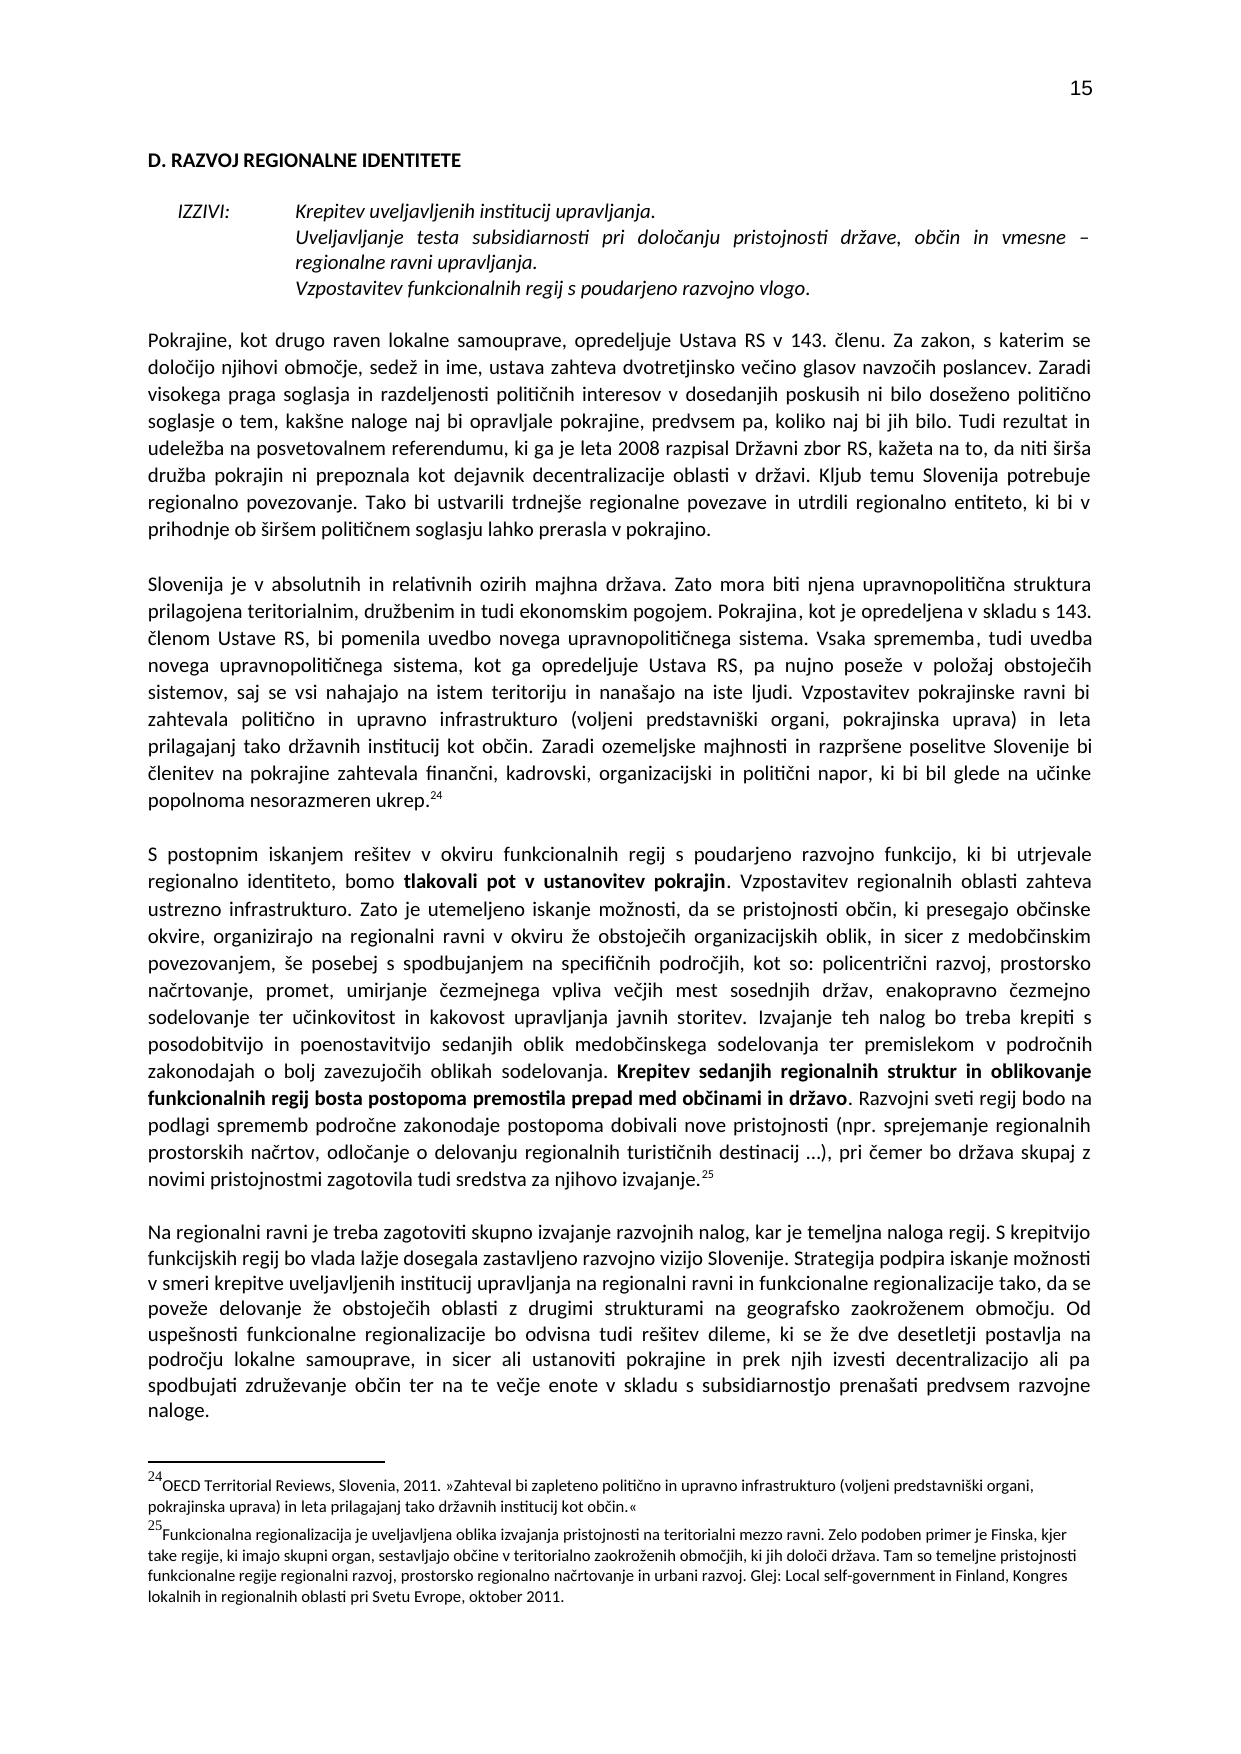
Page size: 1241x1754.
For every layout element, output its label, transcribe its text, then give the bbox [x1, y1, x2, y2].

text S postopnim iskanjem rešitev v okviru funkcionalnih regij s poudarjeno razvojno funkcijo, ki bi utrjevale regionalno identiteto, bomo tlakovali pot v ustanovitev pokrajin. Vzpostavitev regionalnih oblasti zahteva ustrezno infrastrukturo. Zato je utemeljeno iskanje možnosti, da se pristojnosti občin, ki presegajo občinske okvire, organizirajo na regionalni ravni v okviru že obstoječih organizacijskih oblik, in sicer z medobčinskim povezovanjem, še posebej s spodbujanjem na specifičnih področjih, kot so: policentrični razvoj, prostorsko načrtovanje, promet, umirjanje čezmejnega vpliva večjih mest sosednjih držav, enakopravno čezmejno sodelovanje ter učinkovitost in kakovost upravljanja javnih storitev. Izvajanje teh nalog bo treba krepiti s posodobitvijo in poenostavitvijo sedanjih oblik medobčinskega sodelovanja ter premislekom v področnih zakonodajah o bolj zavezujočih oblikah sodelovanja. Krepitev sedanjih regionalnih struktur in oblikovanje funkcionalnih regij bosta postopoma premostila prepad med občinami in državo. Razvojni sveti regij bodo na podlagi sprememb področne zakonodaje postopoma dobivali nove pristojnosti (npr. sprejemanje regionalnih prostorskih načrtov, odločanje o delovanju regionalnih turističnih destinacij …), pri čemer bo država skupaj z novimi pristojnostmi zagotovila tudi sredstva za njihovo izvajanje. [148, 840, 1093, 1192]
text Na regionalni ravni je treba zagotoviti skupno izvajanje razvojnih nalog, kar je temeljna naloga regij. S krepitvijo funkcijskih regij bo vlada lažje dosegala zastavljeno razvojno vizijo Slovenije. Strategija podpira iskanje možnosti v smeri krepitve uveljavljenih institucij upravljanja na regionalni ravni in funkcionalne regionalizacije tako, da se poveže delovanje že obstoječih oblasti z drugimi strukturami na geografsko zaokroženem območju. Od uspešnosti funkcionalne regionalizacije bo odvisna tudi rešitev dileme, ki se že dve desetletji postavlja na področju lokalne samouprave, in sicer ali ustanoviti pokrajine in prek njih izvesti decentralizacijo ali pa spodbujati združevanje občin ter na te večje enote v skladu s subsidiarnostjo prenašati predvsem razvojne naloge. [148, 1219, 1093, 1423]
text IZZIVI: Krepitev uveljavljenih institucij upravljanja. [177, 198, 1093, 224]
text Uveljavljanje testa subsidiarnosti pri določanju pristojnosti države, občin in vmesne – regionalne ravni upravljanja. [295, 224, 1093, 275]
text Pokrajine, kot drugo raven lokalne samouprave, opredeljuje Ustava RS v 143. členu. Za zakon, s katerim se določijo njihovi območje, sedež in ime, ustava zahteva dvotretjinsko večino glasov navzočih poslancev. Zaradi visokega praga soglasja in razdeljenosti političnih interesov v dosedanjih poskusih ni bilo doseženo politično soglasje o tem, kakšne naloge naj bi opravljale pokrajine, predvsem pa, koliko naj bi jih bilo. Tudi rezultat in udeležba na posvetovalnem referendumu, ki ga je leta 2008 razpisal Državni zbor RS, kažeta na to, da niti širša družba pokrajin ni prepoznala kot dejavnik decentralizacije oblasti v državi. Kljub temu Slovenija potrebuje regionalno povezovanje. Tako bi ustvarili trdnejše regionalne povezave in utrdili regionalno entiteto, ki bi v prihodnje ob širšem političnem soglasju lahko prerasla v pokrajino. [148, 326, 1093, 542]
text D. RAZVOJ REGIONALNE IDENTITETE [148, 148, 1093, 173]
text Slovenija je v absolutnih in relativnih ozirih majhna država. Zato mora biti njena upravnopolitična struktura prilagojena teritorialnim, družbenim in tudi ekonomskim pogojem. Pokrajina, kot je opredeljena v skladu s 143. členom Ustave RS, bi pomenila uvedbo novega upravnopolitičnega sistema. Vsaka sprememba, tudi uvedba novega upravnopolitičnega sistema, kot ga opredeljuje Ustava RS, pa nujno poseže v položaj obstoječih sistemov, saj se vsi nahajajo na istem teritoriju in nanašajo na iste ljudi. Vzpostavitev pokrajinske ravni bi zahtevala politično in upravno infrastrukturo (voljeni predstavniški organi, pokrajinska uprava) in leta prilagajanj tako državnih institucij kot občin. Zaradi ozemeljske majhnosti in razpršene poselitve Slovenije bi členitev na pokrajine zahtevala finančni, kadrovski, organizacijski in politični napor, ki bi bil glede na učinke popolnoma nesorazmeren ukrep. [148, 569, 1093, 813]
text Vzpostavitev funkcionalnih regij s poudarjeno razvojno vlogo. [295, 275, 1093, 300]
